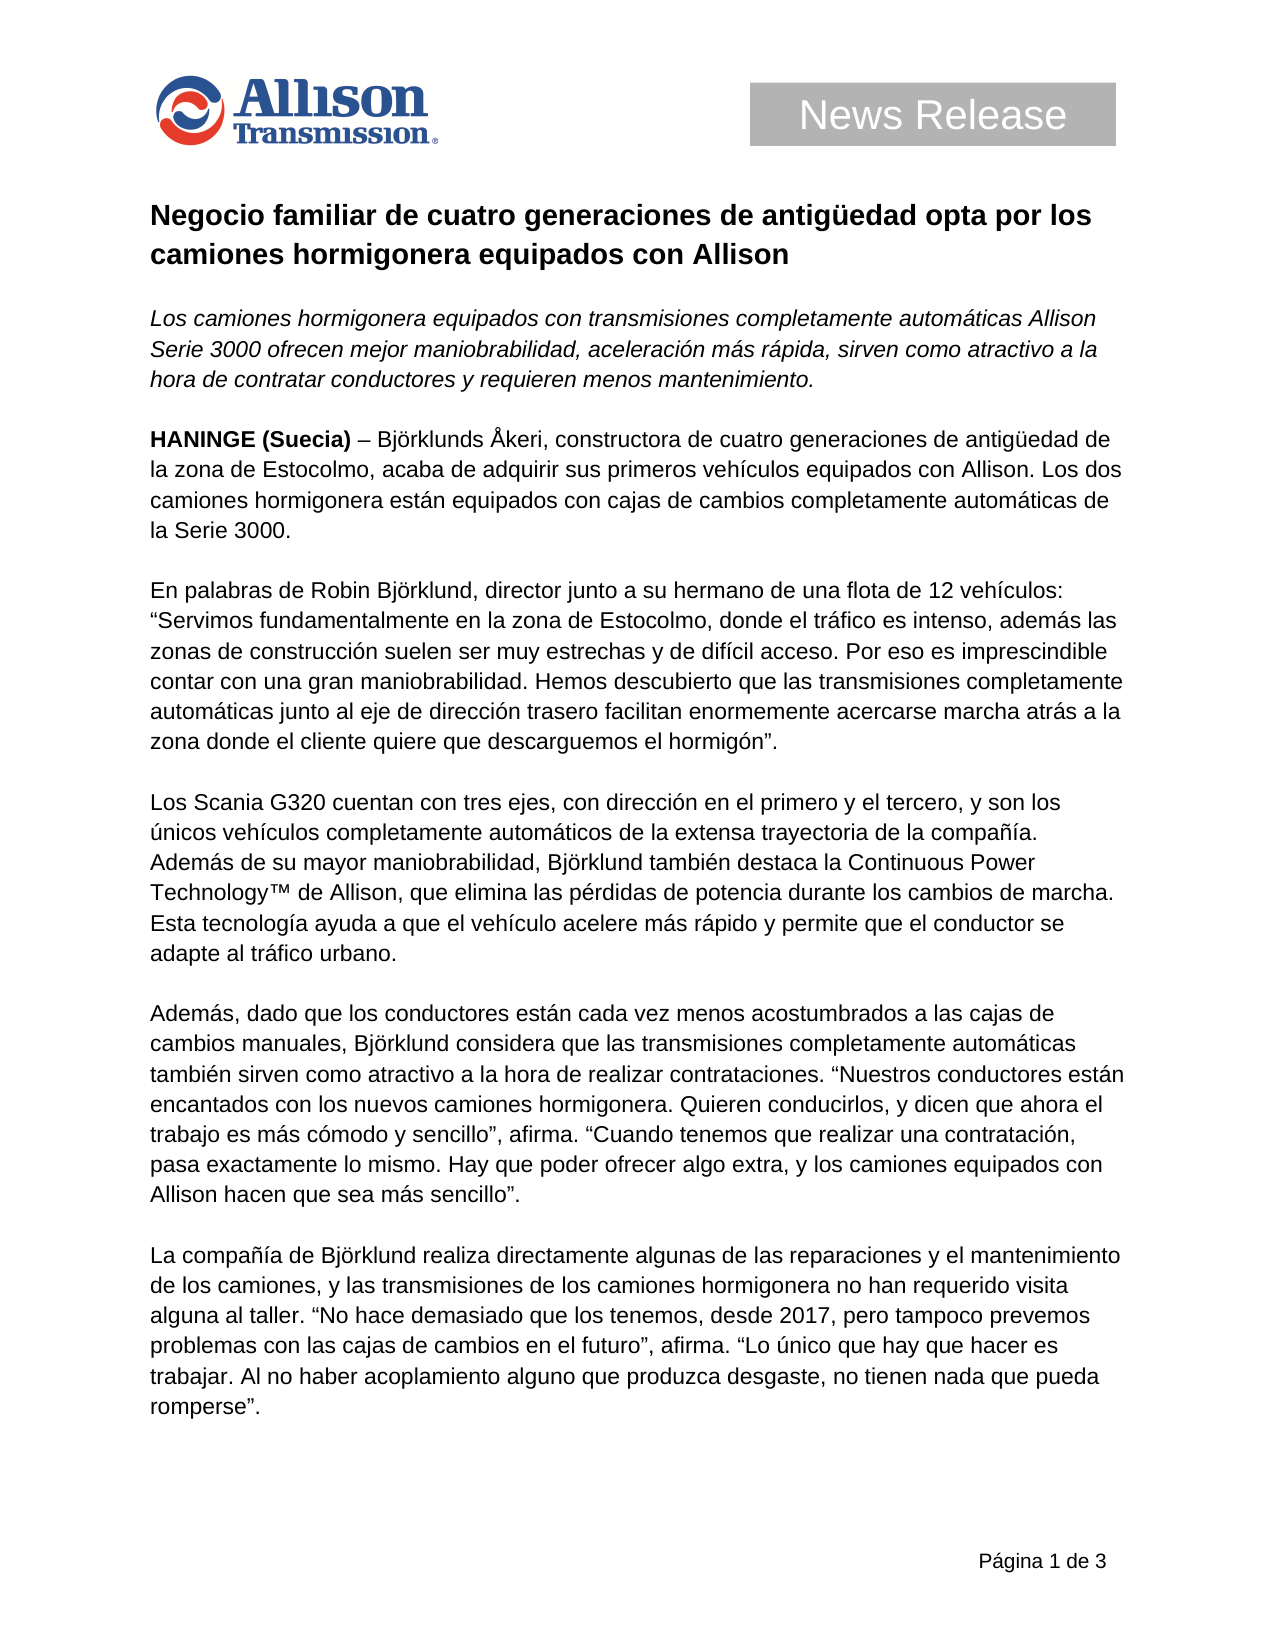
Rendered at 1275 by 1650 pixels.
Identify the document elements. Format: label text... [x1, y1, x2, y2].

text En palabras de Robin Björklund, director junto a su hermano de una flota de 12 vehículos: “Servimos fundamentalmente en la zona de Estocolmo, donde el tráfico es intenso, además las zonas de construcción suelen ser muy estrechas y de difícil acceso. Por eso es imprescindible contar con una gran maniobrabilidad. Hemos descubierto que las transmisiones completamente automáticas junto al eje de dirección trasero facilitan enormemente acercarse marcha atrás a la zona donde el cliente quiere que descarguemos el hormigón”. [150, 577, 1125, 755]
text La compañía de Björklund realiza directamente algunas de las reparaciones y el mantenimiento de los camiones, y las transmisiones de los camiones hormigonera no han requerido visita alguna al taller. “No hace demasiado que los tenemos, desde 2017, pero tampoco prevemos problemas con las cajas de cambios en el futuro”, afirma. “Lo único que hay que hacer es trabajar. Al no haber acoplamiento alguno que produzca desgaste, no tienen nada que pueda romperse”. [150, 1242, 1125, 1419]
picture [150, 75, 439, 146]
text HANINGE (Suecia) – Björklunds Åkeri, constructora de cuatro generaciones de antigüedad de la zona de Estocolmo, acaba de adquirir sus primeros vehículos equipados con Allison. Los dos camiones hormigonera están equipados con cajas de cambios completamente automáticas de la Serie 3000. [150, 426, 1125, 543]
text Los Scania G320 cuentan con tres ejes, con dirección en el primero y el tercero, y son los únicos vehículos completamente automáticos de la extensa trayectoria de la compañía. Además de su mayor maniobrabilidad, Björklund también destaca la Continuous Power Technology™ de Allison, que elimina las pérdidas de potencia durante los cambios de marcha. Esta tecnología ayuda a que el vehículo acelere más rápido y permite que el conductor se adapte al tráfico urbano. [150, 789, 1125, 966]
text Además, dado que los conductores están cada vez menos acostumbrados a las cajas de cambios manuales, Björklund considera que las transmisiones completamente automáticas también sirven como atractivo a la hora de realizar contrataciones. “Nuestros conductores están encantados con los nuevos camiones hormigonera. Quieren conducirlos, y dicen que ahora el trabajo es más cómodo y sencillo”, afirma. “Cuando tenemos que realizar una contratación, pasa exactamente lo mismo. Hay que poder ofrecer algo extra, y los camiones equipados con Allison hacen que sea más sencillo”. [150, 1000, 1125, 1208]
text Los camiones hormigonera equipados con transmisiones completamente automáticas Allison Serie 3000 ofrecen mejor maniobrabilidad, aceleración más rápida, sirven como atractivo a la hora de contratar conductores y requieren menos mantenimiento. [150, 305, 1125, 392]
text Negocio familiar de cuatro generaciones de antigüedad opta por los camiones hormigonera equipados con Allison [150, 198, 1125, 270]
